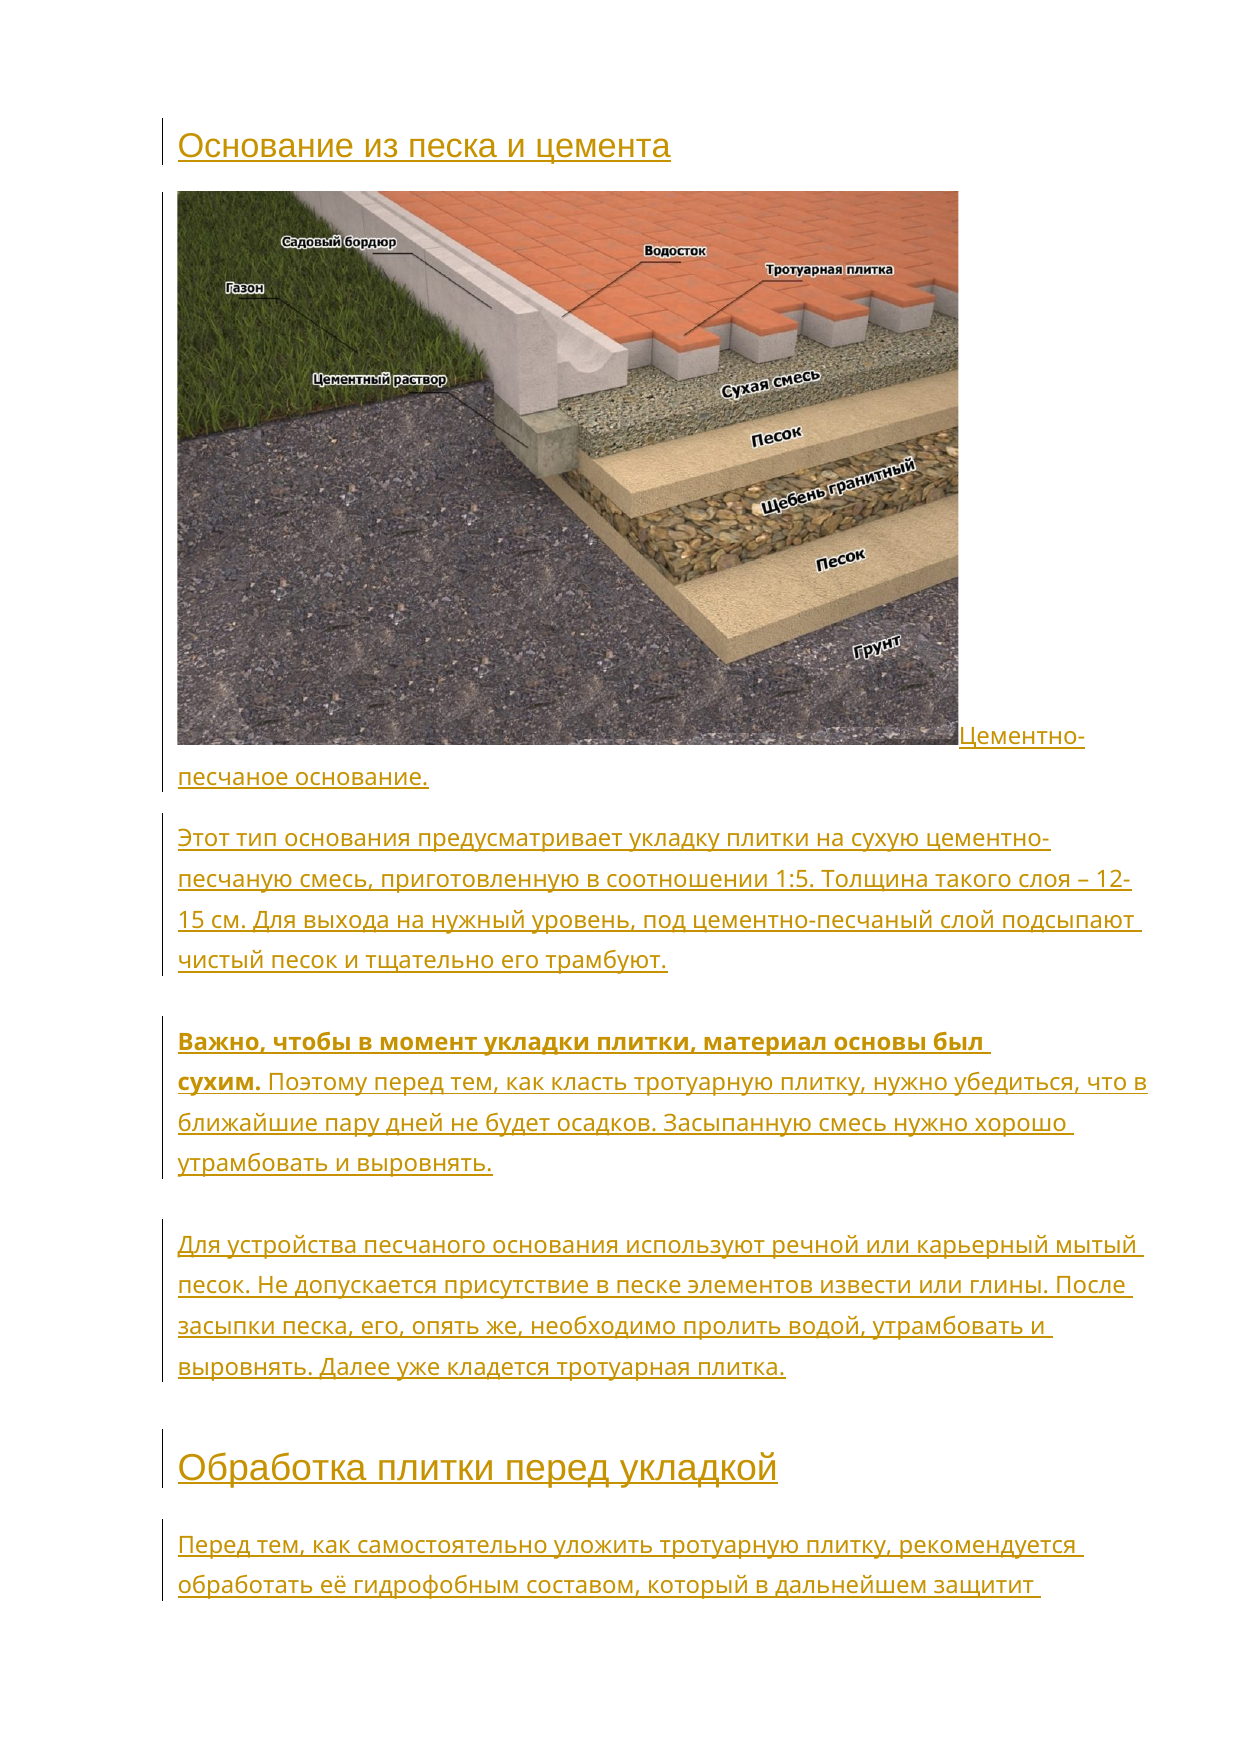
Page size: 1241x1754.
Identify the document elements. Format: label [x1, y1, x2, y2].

picture [177, 191, 959, 745]
